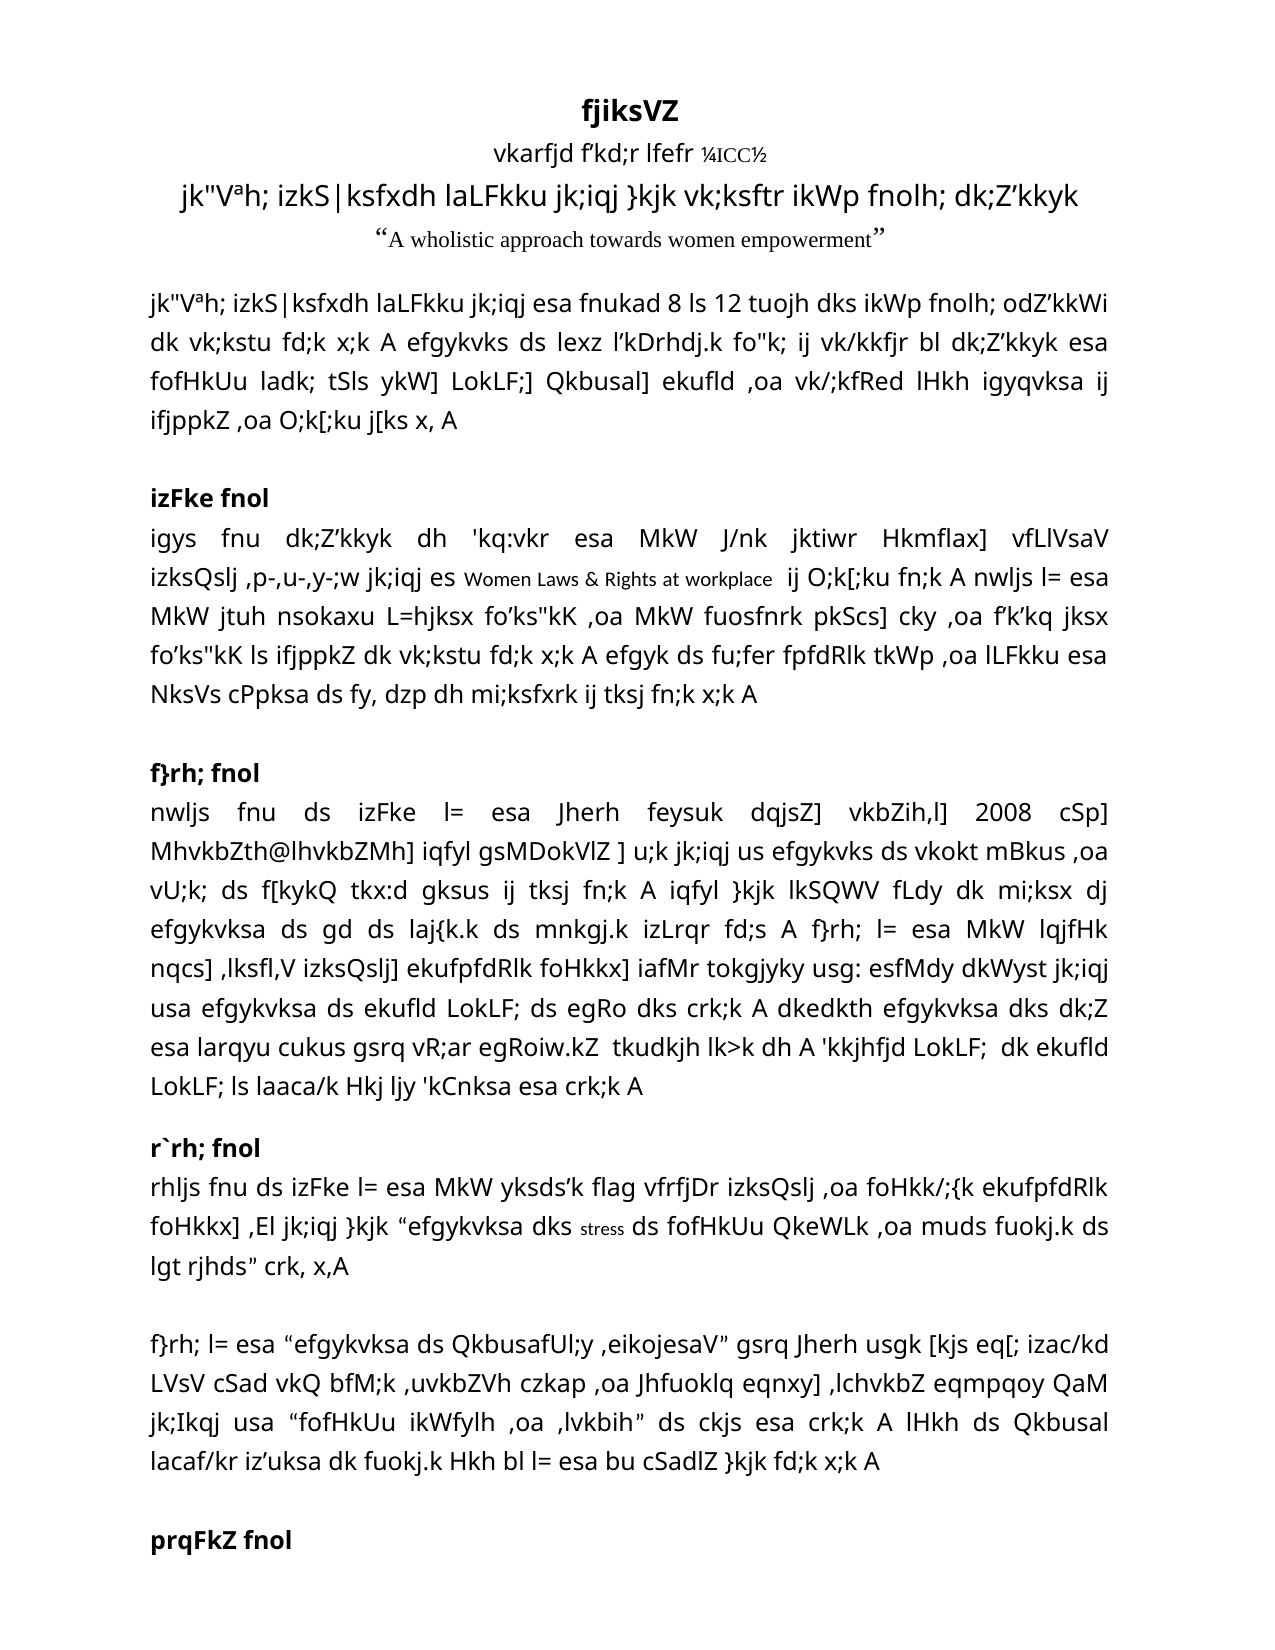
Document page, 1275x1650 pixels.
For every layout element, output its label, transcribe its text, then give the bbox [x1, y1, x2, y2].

text nwljs fnu ds izFke l= esa Jherh feysuk dqjsZ] vkbZih,l] 2008 cSp] MhvkbZth@lhvkbZMh] iqfyl gsMDokVlZ ] u;k jk;iqj us efgykvks ds vkokt mBkus ,oa vU;k; ds f[kykQ tkx:d gksus ij tksj fn;k A iqfyl }kjk lkSQWV fLdy dk mi;ksx dj efgykvksa ds gd ds laj{k.k ds mnkgj.k izLrqr fd;s A f}rh; l= esa MkW lqjfHk nqcs] ,lksfl,V izksQslj] ekufpfdRlk foHkkx] iafMr tokgjyky usg: esfMdy dkWyst jk;iqj usa efgykvksa ds ekufld LokLF; ds egRo dks crk;k A dkedkth efgykvksa dks dk;Z esa larqyu cukus gsrq vR;ar egRoiw.kZ tkudkjh lk>k dh A 'kkjhfjd LokLF; dk ekufld LokLF; ls laaca/k Hkj ljy 'kCnksa esa crk;k A [150, 794, 1110, 1103]
text f}rh; l= esa “efgykvksa ds QkbusafUl;y ,eikojesaV” gsrq Jherh usgk [kjs eq[; izac/kd LVsV cSad vkQ bfM;k ,uvkbZVh czkap ,oa Jhfuoklq eqnxy] ,lchvkbZ eqmpqoy QaM jk;Ikqj usa “fofHkUu ikWfylh ,oa ,lvkbih” ds ckjs esa crk;k A lHkh ds Qkbusal lacaf/kr iz’uksa dk fuokj.k Hkh bl l= esa bu cSadlZ }kjk fd;k x;k A [150, 1326, 1110, 1478]
text f}rh; fnol [150, 755, 1110, 789]
text izFke fnol [150, 481, 1110, 515]
text “A wholistic approach towards women empowerment” [150, 220, 1110, 254]
text vkarfjd f’kd;r lfefr ¼ICC½ [150, 136, 1110, 170]
text jk"Vªh; izkS|ksfxdh laLFkku jk;iqj esa fnukad 8 ls 12 tuojh dks ikWp fnolh; odZ’kkWi dk vk;kstu fd;k x;k A efgykvks ds lexz l’kDrhdj.k fo"k; ij vk/kkfjr bl dk;Z’kkyk esa fofHkUu ladk; tSls ykW] LokLF;] Qkbusal] ekufld ,oa vk/;kfRed lHkh igyqvksa ij ifjppkZ ,oa O;k[;ku j[ks x, A [150, 285, 1110, 437]
text prqFkZ fnol [150, 1522, 1110, 1556]
text fjiksVZ [150, 90, 1110, 130]
text igys fnu dk;Z’kkyk dh 'kq:vkr esa MkW J/nk jktiwr Hkmflax] vfLlVsaV izksQslj ,p-,u-,y-;w jk;iqj es Women Laws & Rights at workplace ij O;k[;ku fn;k A nwljs l= esa MkW jtuh nsokaxu L=hjksx fo’ks"kK ,oa MkW fuosfnrk pkScs] cky ,oa f’k’kq jksx fo’ks"kK ls ifjppkZ dk vk;kstu fd;k x;k A efgyk ds fu;fer fpfdRlk tkWp ,oa lLFkku esa NksVs cPpksa ds fy, dzp dh mi;ksfxrk ij tksj fn;k x;k A [150, 520, 1110, 711]
text rhljs fnu ds izFke l= esa MkW yksds’k flag vfrfjDr izksQslj ,oa foHkk/;{k ekufpfdRlk foHkkx] ,El jk;iqj }kjk “efgykvksa dks stress ds fofHkUu QkeWLk ,oa muds fuokj.k ds lgt rjhds” crk, x,A [150, 1170, 1110, 1282]
text r`rh; fnol [150, 1131, 1110, 1165]
text jk"Vªh; izkS|ksfxdh laLFkku jk;iqj }kjk vk;ksftr ikWp fnolh; dk;Z’kkyk [150, 175, 1110, 214]
